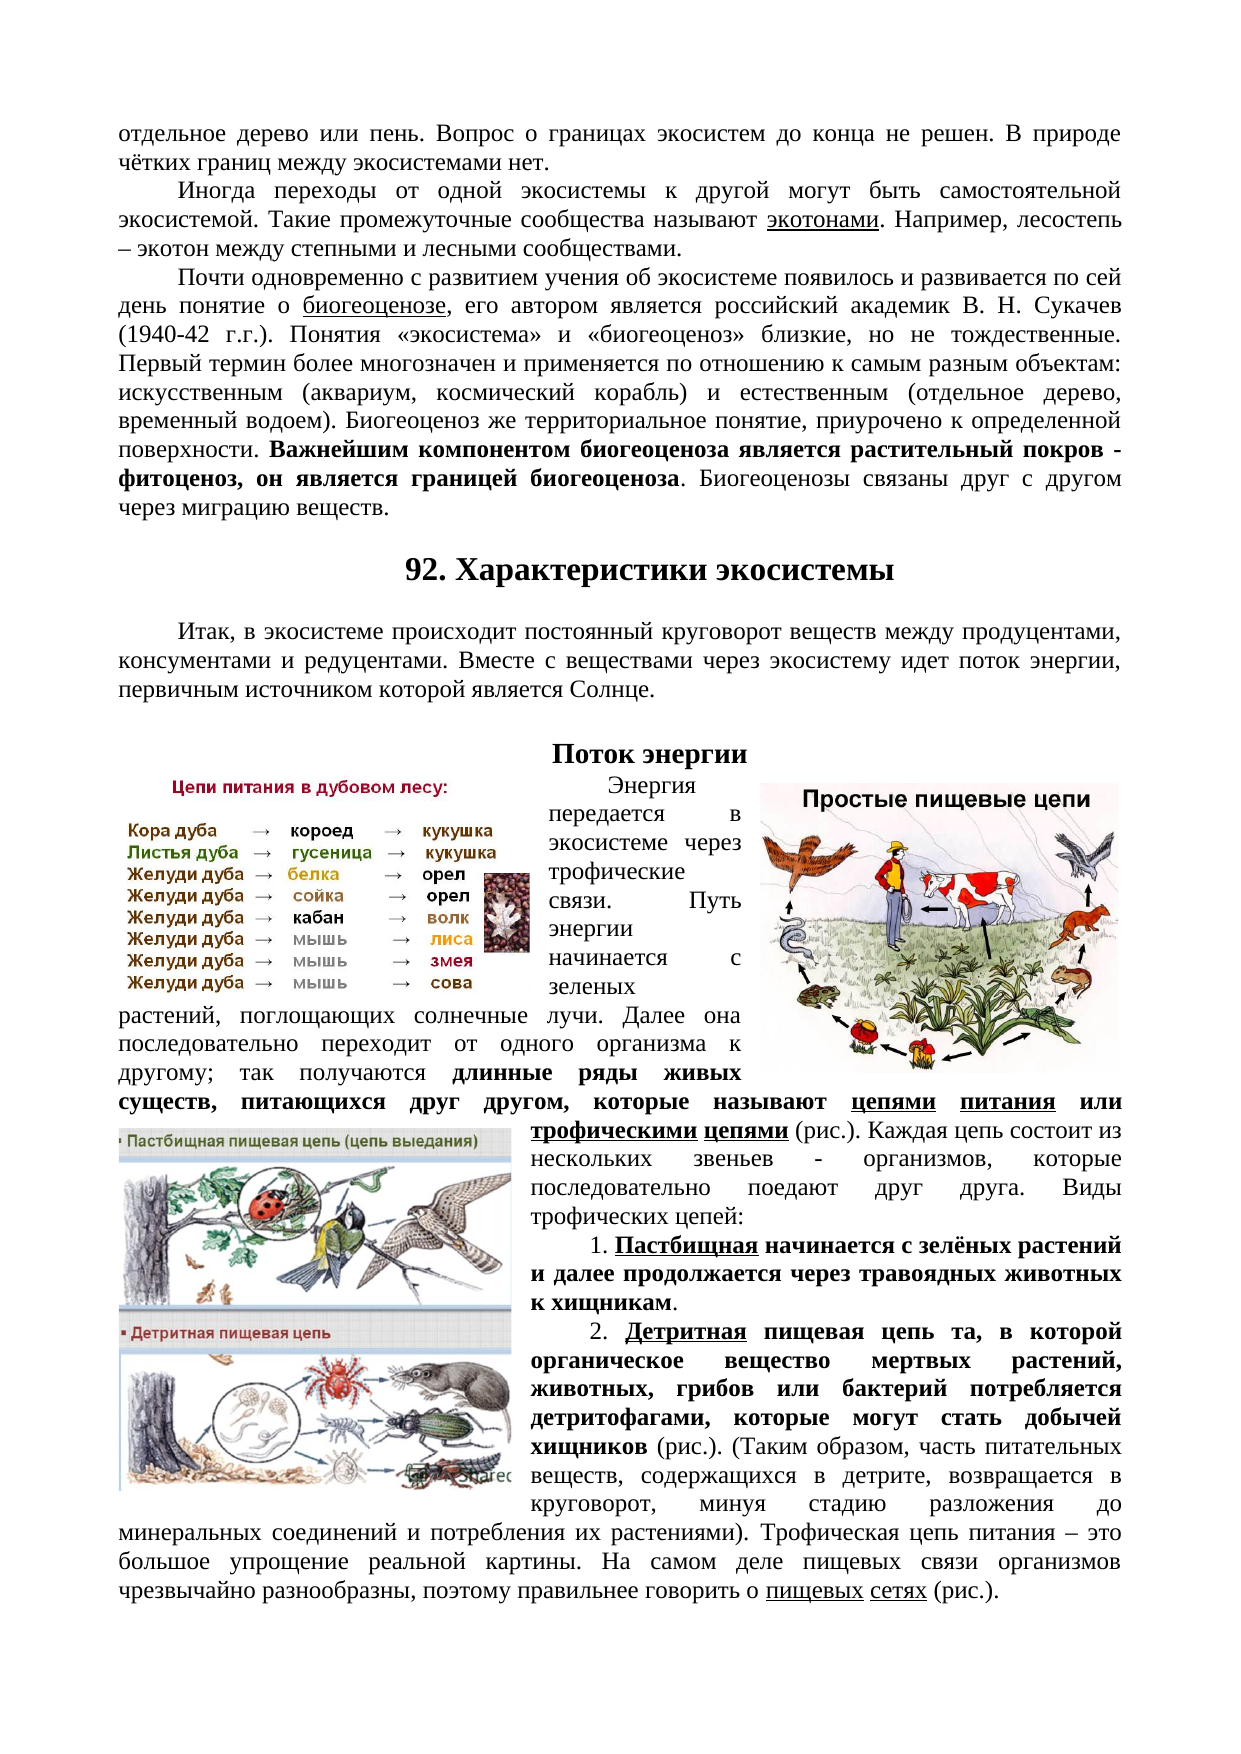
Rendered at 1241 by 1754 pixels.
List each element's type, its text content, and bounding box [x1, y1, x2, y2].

text Поток энергии [118, 506, 1122, 540]
text 2. Детритная пищевая цепь та, в которой органическое вещество мертвых растений, животных, грибов или бактерий потребляется детритофагами, которые могут стать добычей хищников (рис.). (Таким образом, часть питательных веществ, содержащихся в детрите, возвращается в круговорот, минуя стадию разложения до минеральных соединений и потребления их растениями). Трофическая цепь питания – это большое упрощение реальной картины. На самом деле пищевых связи организмов чрезвычайно разнообразны, поэтому правильнее говорить о пищевых сетях (рис.). [118, 1287, 1122, 1373]
text Итак, в экосистеме происходит постоянный круговорот веществ между продуцентами, консументами и редуцентами. Вместе с веществами через экосистему идет поток энергии, первичным источником которой является Солнце. [118, 386, 1122, 473]
picture [760, 553, 1119, 843]
picture [118, 898, 512, 1261]
text 92. Характеристики экосистемы [118, 319, 1122, 358]
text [118, 118, 1122, 291]
picture [118, 541, 530, 764]
text 1. Пастбищная начинается с зелёных растений и далее продолжается через травоядных животных к хищникам. [512, 1000, 1122, 1086]
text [118, 1373, 1122, 1632]
picture [612, 1375, 1122, 1611]
text 2. Детритная пищевая цепь та, в которой органическое вещество мертвых растений, животных, грибов или бактерий потребляется детритофагами, которые могут стать добычей хищников (рис.). (Таким образом, часть питательных веществ, содержащихся в детрите, возвращается в круговорот, минуя стадию разложения до минеральных соединений и потребления их растениями). Трофическая цепь питания – это большое упрощение реальной картины. На самом деле пищевых связи организмов чрезвычайно разнообразны, поэтому правильнее говорить о пищевых сетях (рис.). [118, 1086, 1122, 1287]
